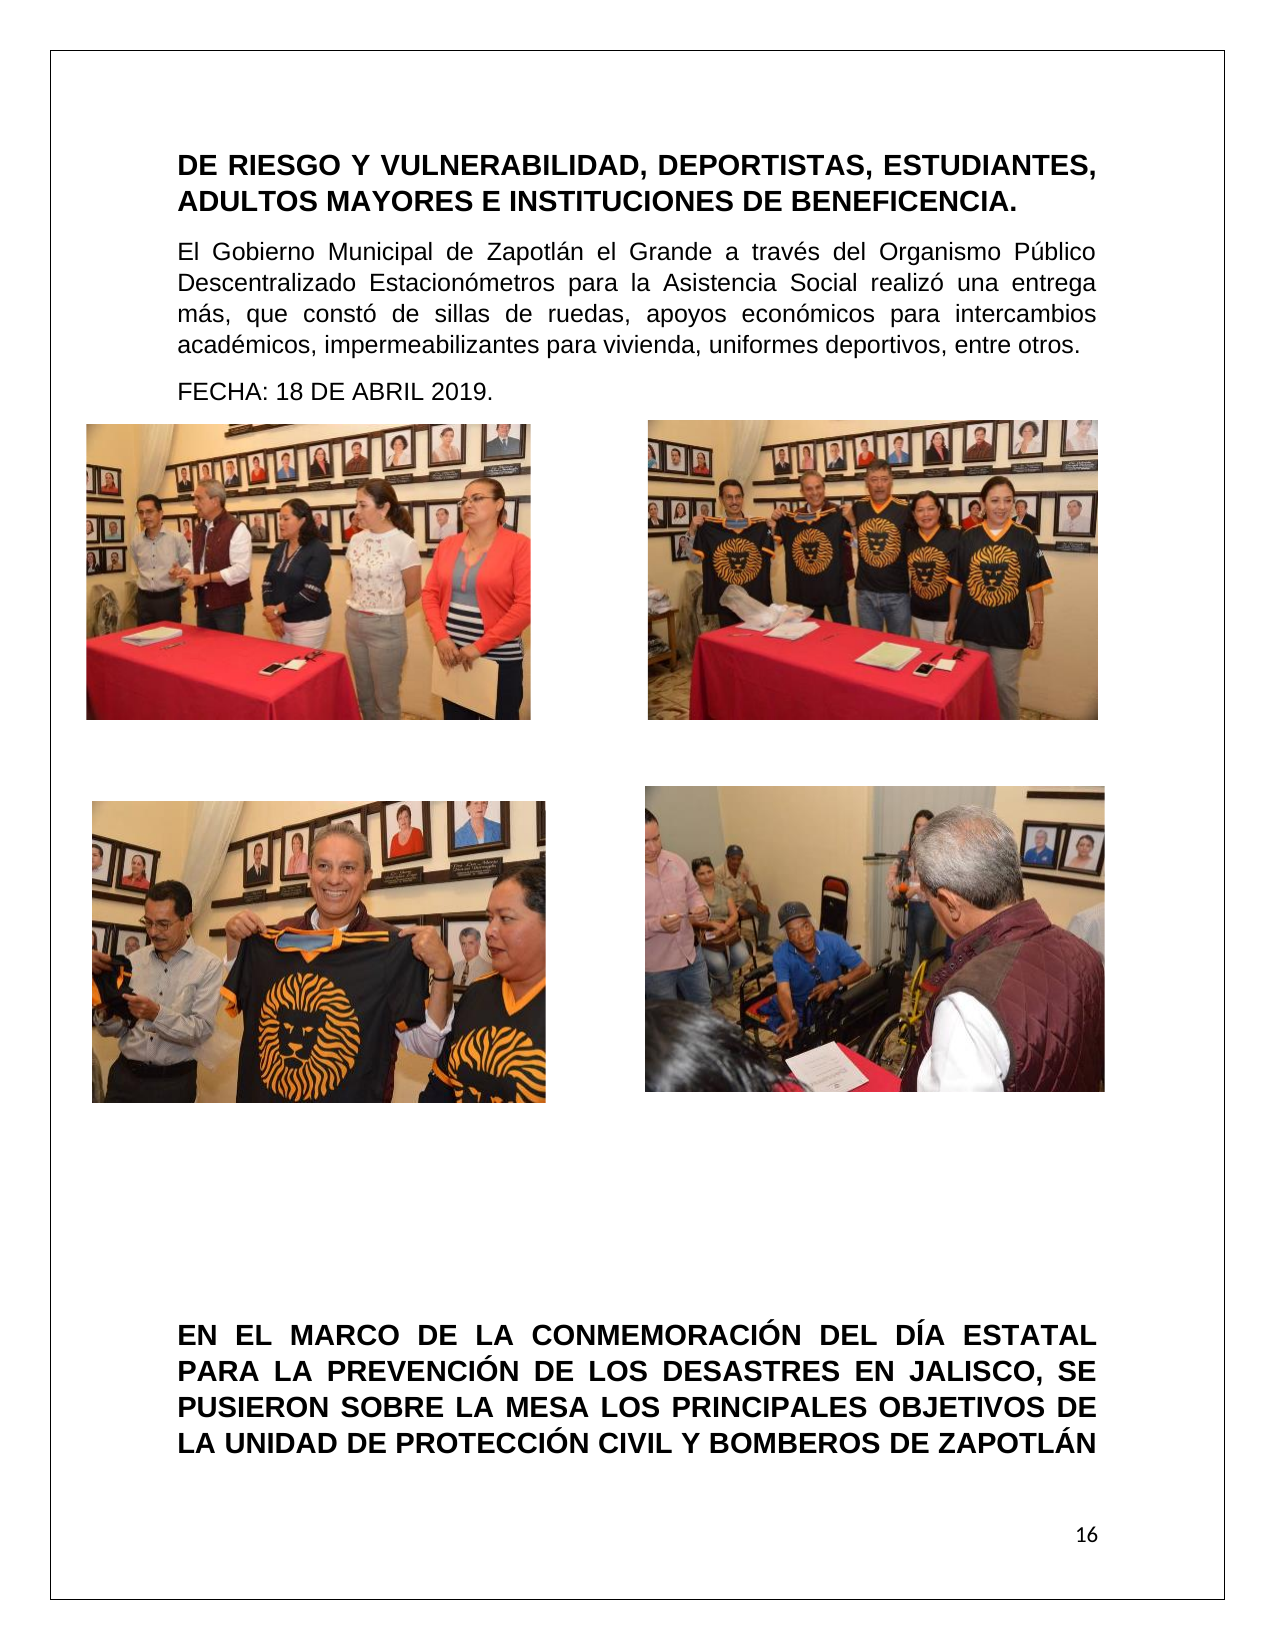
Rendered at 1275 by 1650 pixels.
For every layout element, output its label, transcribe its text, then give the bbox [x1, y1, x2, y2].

text El Gobierno Municipal de Zapotlán el Grande a través del Organismo Público Descentralizado Estacionómetros para la Asistencia Social realizó una entrega más, que constó de sillas de ruedas, apoyos económicos para intercambios académicos, impermeabilizantes para vivienda, uniformes deportivos, entre otros. [177, 236, 1098, 358]
picture [92, 801, 546, 1103]
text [177, 147, 1098, 217]
picture [645, 786, 1105, 1092]
picture [647, 420, 1098, 720]
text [177, 1318, 1098, 1460]
picture [86, 424, 531, 720]
text FECHA: 18 DE ABRIL 2019. [177, 377, 1098, 406]
